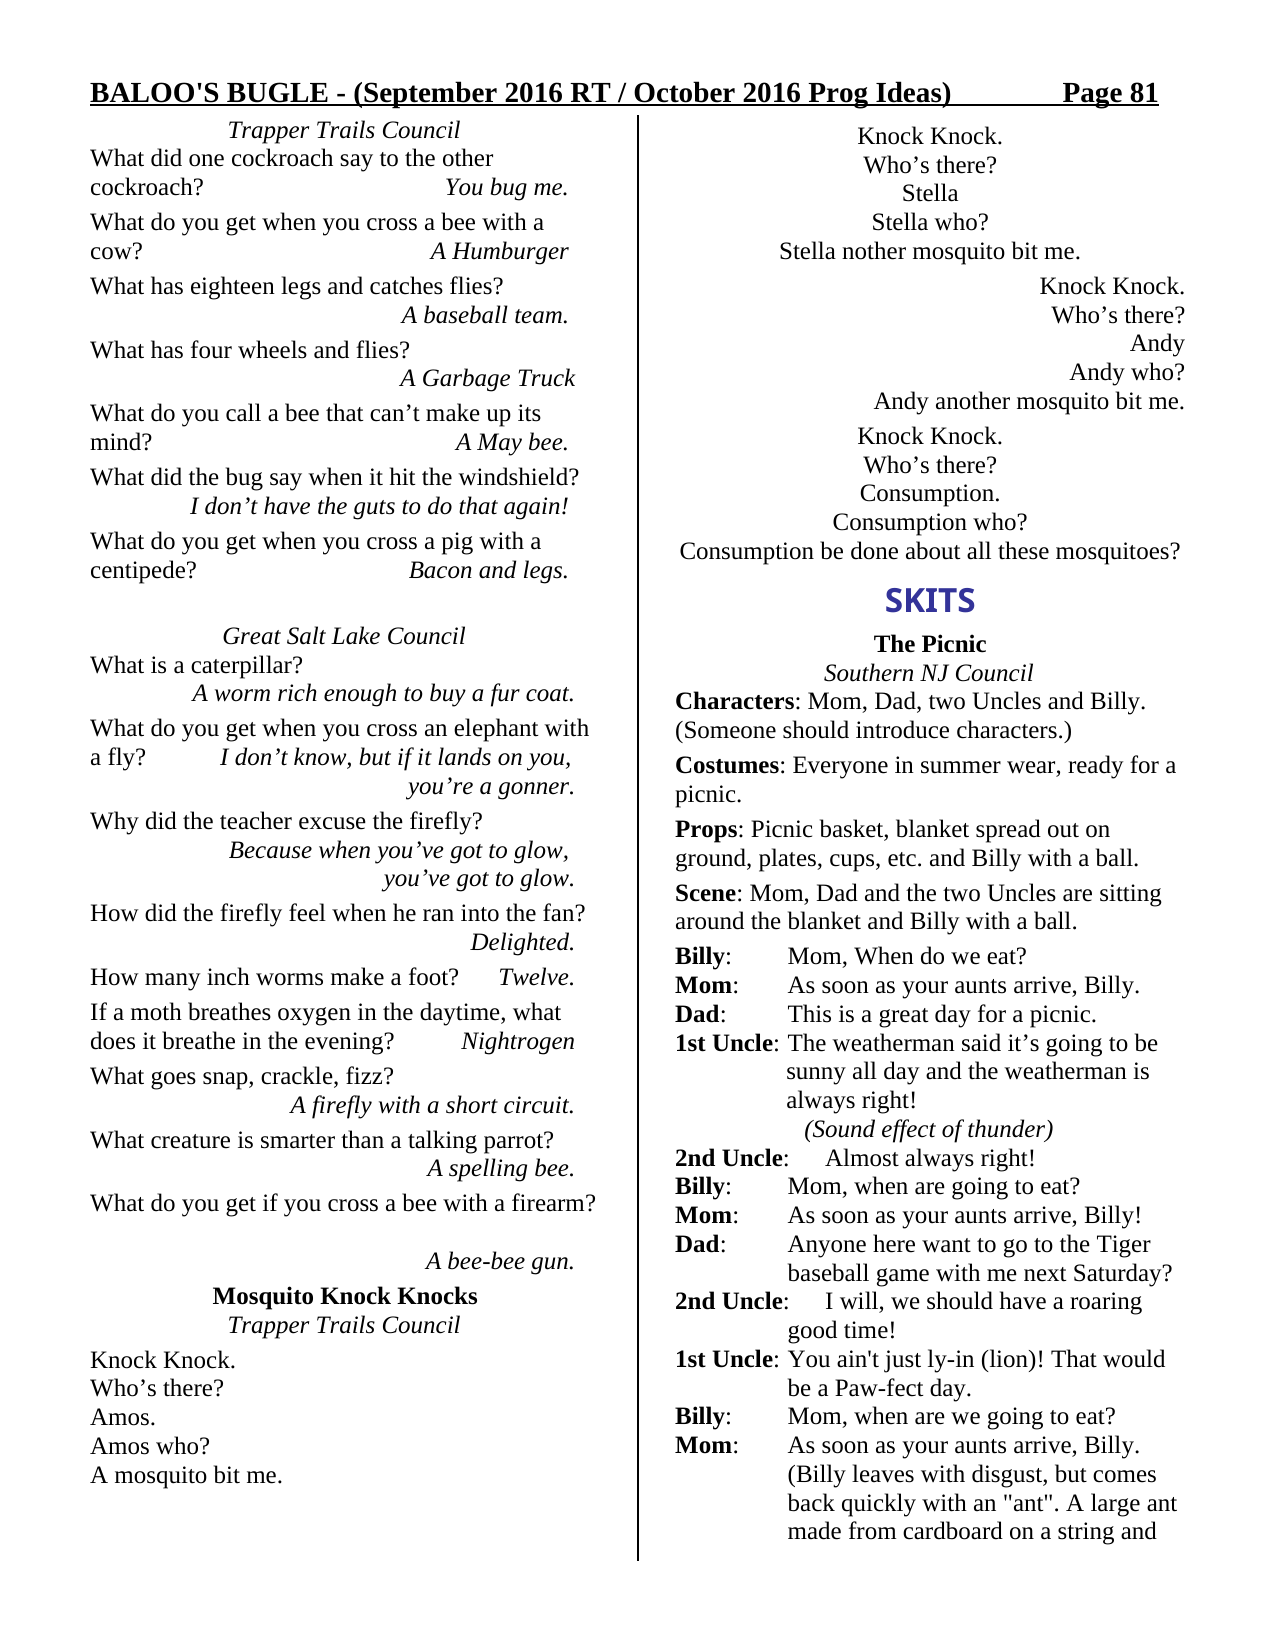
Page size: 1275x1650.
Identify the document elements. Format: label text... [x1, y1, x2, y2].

subtitle SKITS [675, 577, 1185, 623]
text What did the bug say when it hit the windshield? I don’t have the guts to do that again! [90, 462, 600, 520]
text Stella nother mosquito bit me. [675, 236, 1185, 265]
text 1st Uncle: You ain't just ly-in (lion)! That would be a Paw-fect day. [675, 1344, 1185, 1401]
text Knock Knock. [675, 121, 1185, 150]
text The Picnic [675, 629, 1185, 658]
text What has four wheels and flies? A Garbage Truck [90, 335, 600, 392]
text What goes snap, crackle, fizz? A firefly with a short circuit. [90, 1061, 600, 1118]
text What do you get if you cross a bee with a firearm? A bee-bee gun. [90, 1188, 600, 1275]
text What has eighteen legs and catches flies? A baseball team. [90, 271, 600, 328]
text What do you get when you cross a bee with a cow? A Humburger [90, 207, 600, 265]
text Great Salt Lake Council [90, 621, 600, 650]
text Mosquito Knock Knocks [90, 1281, 600, 1310]
text Why did the teacher excuse the firefly? Because when you’ve got to glow, you’ve got to glow. [90, 806, 600, 892]
text Andy who? [675, 357, 1185, 386]
text Stella [675, 178, 1185, 207]
text Andy another mosquito bit me. [675, 386, 1185, 415]
text What is a caterpillar? A worm rich enough to buy a fur coat. [90, 650, 600, 707]
text Trapper Trails Council [90, 1310, 600, 1338]
text Southern NJ Council [675, 658, 1185, 686]
text 2nd Uncle: Almost always right! [675, 1143, 1185, 1171]
text How many inch worms make a foot? Twelve. [90, 962, 600, 991]
text Consumption who? [675, 507, 1185, 536]
text (Sound effect of thunder) [675, 1114, 1185, 1143]
text Amos. [90, 1402, 600, 1431]
text A mosquito bit me. [90, 1460, 600, 1488]
text Consumption be done about all these mosquitoes? [675, 536, 1185, 565]
text Characters: Mom, Dad, two Uncles and Billy. (Someone should introduce characters.) [675, 686, 1185, 744]
text Props: Picnic basket, blanket spread out on ground, plates, cups, etc. and Billy with a ball. [675, 814, 1185, 871]
text Who’s there? [675, 450, 1185, 478]
text Costumes: Everyone in summer wear, ready for a picnic. [675, 750, 1185, 808]
text Amos who? [90, 1431, 600, 1460]
text 1st Uncle: The weatherman said it’s going to be sunny all day and the weatherman is always right! [675, 1028, 1185, 1114]
text Who’s there? [675, 150, 1185, 178]
text 2nd Uncle: I will, we should have a roaring good time! [675, 1286, 1185, 1344]
text If a moth breathes oxygen in the daytime, what does it breathe in the evening? Nightrogen [90, 997, 600, 1055]
text Who’s there? [675, 300, 1185, 328]
text Mom: As soon as your aunts arrive, Billy! [675, 1200, 1185, 1229]
text What did one cockroach say to the other cockroach? You bug me. [90, 143, 600, 201]
text Andy [675, 328, 1185, 357]
text What do you get when you cross a pig with a centipede? Bacon and legs. [90, 526, 600, 583]
text What creature is smarter than a talking parrot? A spelling bee. [90, 1125, 600, 1182]
text Dad: This is a great day for a picnic. [675, 999, 1185, 1028]
text Who’s there? [90, 1373, 600, 1402]
text Billy: Mom, when are we going to eat? [675, 1401, 1185, 1430]
text What do you call a bee that can’t make up its mind? A May bee. [90, 398, 600, 456]
text Dad: Anyone here want to go to the Tiger baseball game with me next Saturday? [675, 1229, 1185, 1286]
text Knock Knock. [90, 1345, 600, 1373]
text Trapper Trails Council [90, 115, 600, 143]
text What do you get when you cross an elephant with a fly? I don’t know, but if it lands on you, you’re a gonner. [90, 713, 600, 800]
text Billy: Mom, when are going to eat? [675, 1171, 1185, 1200]
text Consumption. [675, 478, 1185, 507]
text Mom: As soon as your aunts arrive, Billy. [675, 970, 1185, 999]
text Scene: Mom, Dad and the two Uncles are sitting around the blanket and Billy with a ball. [675, 878, 1185, 935]
text Stella who? [675, 207, 1185, 236]
text Billy: Mom, When do we eat? [675, 941, 1185, 970]
text Knock Knock. [675, 271, 1185, 300]
text How did the firefly feel when he ran into the fan? Delighted. [90, 898, 600, 956]
text Knock Knock. [675, 421, 1185, 450]
